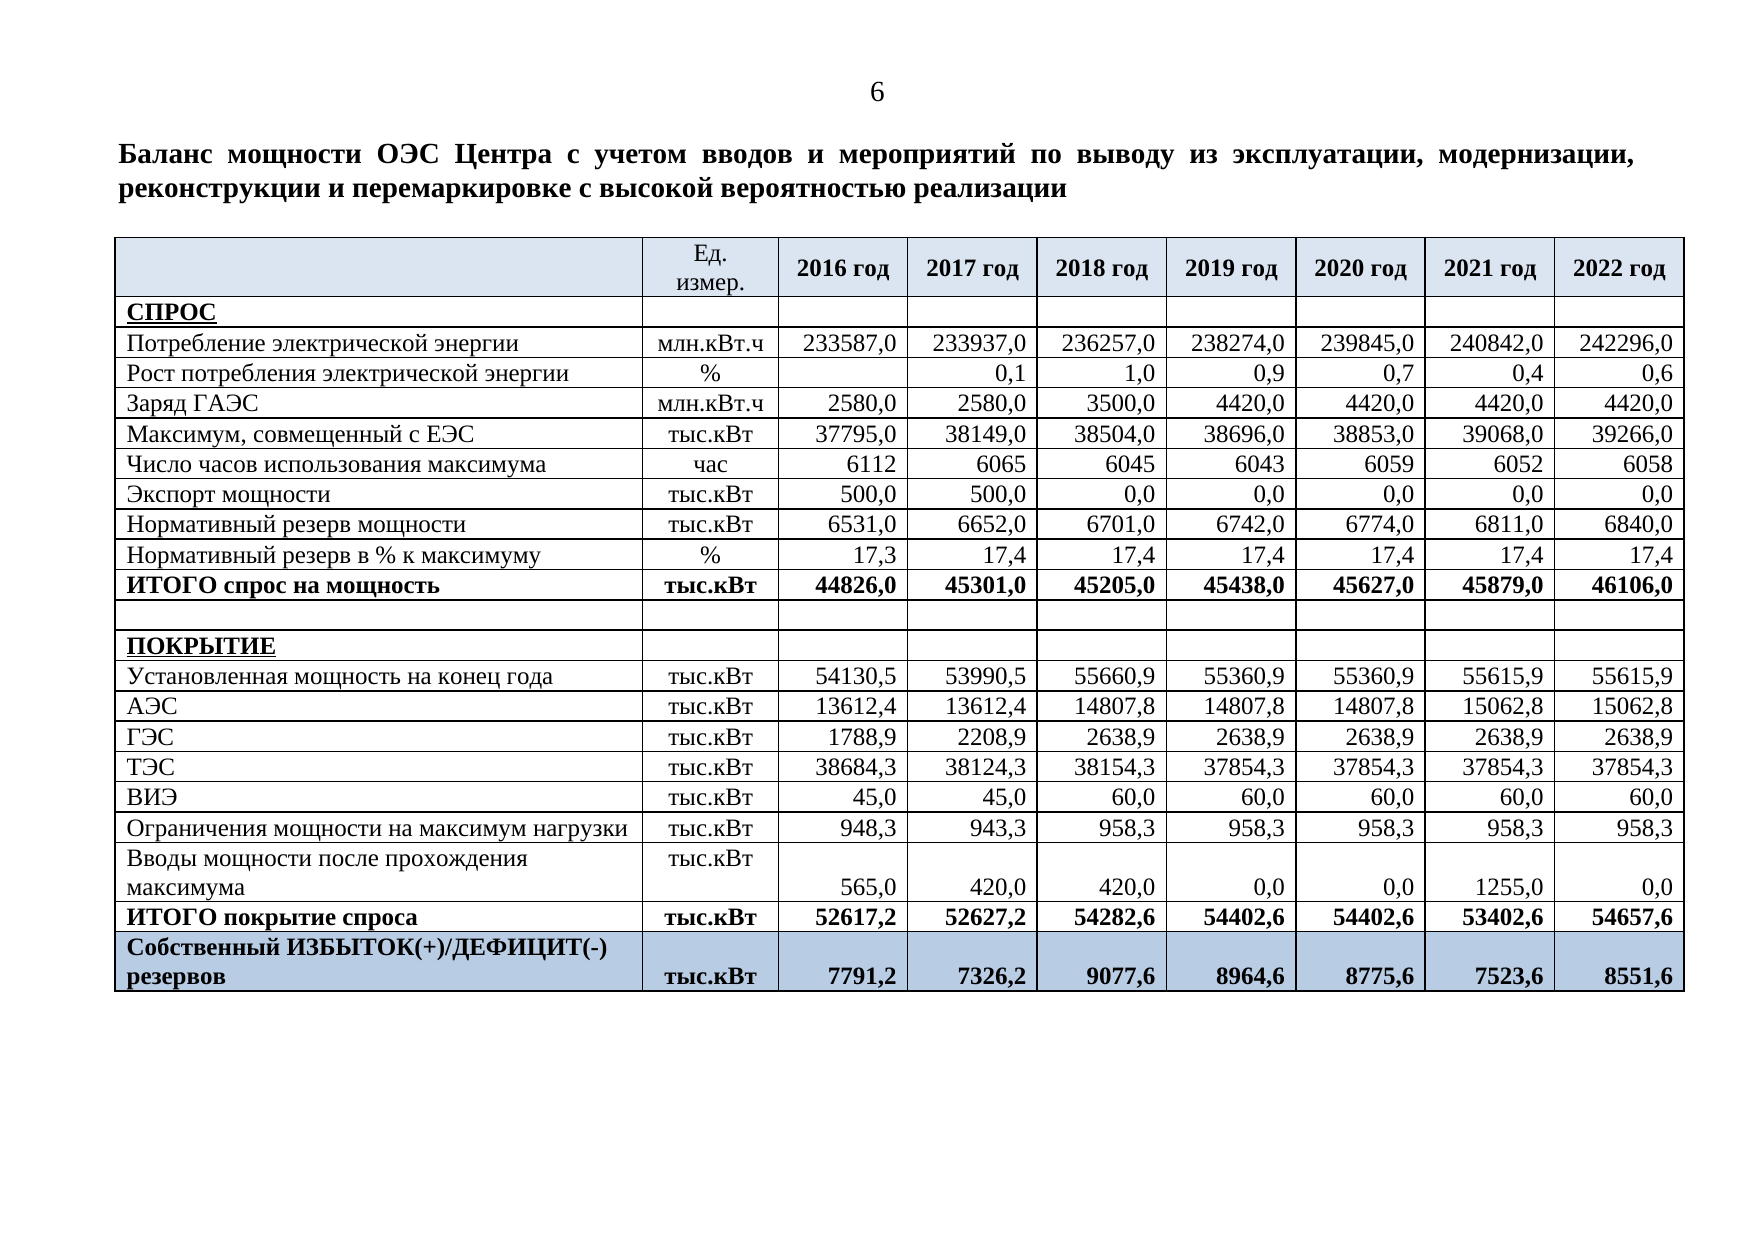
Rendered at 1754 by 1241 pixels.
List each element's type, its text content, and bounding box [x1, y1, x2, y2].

table_cell 6052 [1426, 449, 1554, 478]
table_cell 6701,0 [1038, 510, 1166, 538]
table_cell тыс.кВт [643, 813, 778, 841]
table_cell 2638,9 [1426, 722, 1554, 751]
table_cell 958,3 [1555, 813, 1683, 841]
table_cell 0,0 [1297, 843, 1424, 901]
table_cell 0,0 [1426, 479, 1554, 508]
table_cell [1426, 297, 1554, 326]
table_cell тыс.кВт [643, 692, 778, 720]
table_cell 0,1 [908, 358, 1036, 387]
table_cell 17,3 [779, 540, 907, 569]
table_cell 233937,0 [908, 328, 1036, 356]
table_cell 2638,9 [1167, 722, 1295, 751]
table_cell 38696,0 [1167, 419, 1295, 447]
table_cell тыс.кВт [643, 843, 778, 901]
table_cell АЭС [116, 692, 642, 720]
table_cell 4420,0 [1167, 388, 1295, 417]
table_cell 55360,9 [1167, 661, 1295, 690]
table_cell 37854,3 [1555, 752, 1683, 781]
table_cell тыс.кВт [643, 932, 778, 990]
table_cell 45,0 [908, 782, 1036, 811]
table_cell 6112 [779, 449, 907, 478]
table_header Ед. измер. [643, 238, 778, 296]
table_cell 38154,3 [1038, 752, 1166, 781]
table_cell 15062,8 [1555, 692, 1683, 720]
text Баланс мощности ОЭС Центра с учетом вводов и мероприятий по выводу из эксплуатации, модернизации, реконструкции и перемаркировке с высокой вероятностью реализации [118, 136, 1636, 203]
table_cell [643, 601, 778, 629]
table_cell [1297, 601, 1424, 629]
table_cell 17,4 [908, 540, 1036, 569]
table_cell 1255,0 [1426, 843, 1554, 901]
table_cell 240842,0 [1426, 328, 1554, 356]
table_cell 0,0 [1167, 479, 1295, 508]
table_cell 14807,8 [1297, 692, 1424, 720]
table_cell 6742,0 [1167, 510, 1295, 538]
table_header 2017 год [908, 238, 1036, 296]
table_cell 3500,0 [1038, 388, 1166, 417]
table_cell 60,0 [1555, 782, 1683, 811]
table_cell 55660,9 [1038, 661, 1166, 690]
table_cell тыс.кВт [643, 902, 778, 931]
table_cell 238274,0 [1167, 328, 1295, 356]
table_cell [779, 631, 907, 659]
table_cell 54402,6 [1297, 902, 1424, 931]
table_cell 60,0 [1426, 782, 1554, 811]
table_cell [1167, 297, 1295, 326]
table_cell Заряд ГАЭС [116, 388, 642, 417]
table_cell [1167, 631, 1295, 659]
table_cell 4420,0 [1555, 388, 1683, 417]
table_cell 52617,2 [779, 902, 907, 931]
table_cell Нормативный резерв мощности [116, 510, 642, 538]
table_cell 60,0 [1167, 782, 1295, 811]
table_cell 2638,9 [1555, 722, 1683, 751]
table_cell 54130,5 [779, 661, 907, 690]
table_cell 0,0 [1038, 479, 1166, 508]
table_cell [908, 601, 1036, 629]
table_cell % [643, 540, 778, 569]
table_cell 14807,8 [1167, 692, 1295, 720]
table_cell Максимум, совмещенный с ЕЭС [116, 419, 642, 447]
table_cell 0,0 [1167, 843, 1295, 901]
table_cell 958,3 [1167, 813, 1295, 841]
table_cell 38504,0 [1038, 419, 1166, 447]
table_header 2018 год [1038, 238, 1166, 296]
table_cell [1426, 631, 1554, 659]
table_cell 2638,9 [1297, 722, 1424, 751]
table_cell 6531,0 [779, 510, 907, 538]
table_cell Рост потребления электрической энергии [116, 358, 642, 387]
table_cell 420,0 [1038, 843, 1166, 901]
table_cell 958,3 [1297, 813, 1424, 841]
table_cell 39068,0 [1426, 419, 1554, 447]
table_cell 0,0 [1555, 479, 1683, 508]
table_cell [1038, 297, 1166, 326]
table_cell 958,3 [1038, 813, 1166, 841]
table_cell 55360,9 [1297, 661, 1424, 690]
table_cell ВИЭ [116, 782, 642, 811]
table_cell 44826,0 [779, 570, 907, 599]
table_cell 53402,6 [1426, 902, 1554, 931]
table_cell 54402,6 [1167, 902, 1295, 931]
table_cell 17,4 [1297, 540, 1424, 569]
table_cell тыс.кВт [643, 722, 778, 751]
table_cell 2580,0 [779, 388, 907, 417]
table_cell Вводы мощности после прохождения максимума [116, 843, 642, 901]
table_cell Число часов использования максимума [116, 449, 642, 478]
table_cell 6043 [1167, 449, 1295, 478]
table_cell [1038, 631, 1166, 659]
table_cell 37854,3 [1297, 752, 1424, 781]
table_cell [1038, 601, 1166, 629]
table_cell 54282,6 [1038, 902, 1166, 931]
table_cell [908, 631, 1036, 659]
table_cell 236257,0 [1038, 328, 1166, 356]
table_cell [643, 297, 778, 326]
table_cell 1,0 [1038, 358, 1166, 387]
table_cell 233587,0 [779, 328, 907, 356]
table_cell тыс.кВт [643, 661, 778, 690]
table_cell тыс.кВт [643, 479, 778, 508]
table_cell [643, 631, 778, 659]
table_cell 60,0 [1038, 782, 1166, 811]
table_cell 6059 [1297, 449, 1424, 478]
table_cell 4420,0 [1426, 388, 1554, 417]
table_cell [116, 601, 642, 629]
table_cell тыс.кВт [643, 752, 778, 781]
table_cell 13612,4 [779, 692, 907, 720]
table_cell 17,4 [1038, 540, 1166, 569]
table_cell 0,4 [1426, 358, 1554, 387]
table_cell 17,4 [1555, 540, 1683, 569]
table_cell 500,0 [779, 479, 907, 508]
table_cell [908, 297, 1036, 326]
table_cell Нормативный резерв в % к максимуму [116, 540, 642, 569]
table_cell Собственный ИЗБЫТОК(+)/ДЕФИЦИТ(-) резервов [116, 932, 642, 990]
table_cell 45,0 [779, 782, 907, 811]
table_cell 565,0 [779, 843, 907, 901]
table_cell 45301,0 [908, 570, 1036, 599]
table_cell [1167, 601, 1295, 629]
table_cell тыс.кВт [643, 782, 778, 811]
table_cell тыс.кВт [643, 510, 778, 538]
table_header 2020 год [1297, 238, 1424, 296]
table_cell Установленная мощность на конец года [116, 661, 642, 690]
table_cell тыс.кВт [643, 419, 778, 447]
table_cell 55615,9 [1555, 661, 1683, 690]
table_cell 239845,0 [1297, 328, 1424, 356]
table_cell [779, 297, 907, 326]
table_cell 55615,9 [1426, 661, 1554, 690]
table_cell 38853,0 [1297, 419, 1424, 447]
table_cell 500,0 [908, 479, 1036, 508]
table_cell 6840,0 [1555, 510, 1683, 538]
table_cell тыс.кВт [643, 570, 778, 599]
table_cell 54657,6 [1555, 902, 1683, 931]
table_cell 53990,5 [908, 661, 1036, 690]
table_cell 0,9 [1167, 358, 1295, 387]
table_cell 9077,6 [1038, 932, 1166, 990]
table_cell 17,4 [1426, 540, 1554, 569]
table_cell 242296,0 [1555, 328, 1683, 356]
table_cell 7791,2 [779, 932, 907, 990]
table_cell 37854,3 [1167, 752, 1295, 781]
table_cell 45879,0 [1426, 570, 1554, 599]
table_cell 6045 [1038, 449, 1166, 478]
table_cell 6058 [1555, 449, 1683, 478]
table_header 2021 год [1426, 238, 1554, 296]
table_cell 0,0 [1297, 479, 1424, 508]
table_cell 2208,9 [908, 722, 1036, 751]
table_cell 38684,3 [779, 752, 907, 781]
table_header 2022 год [1555, 238, 1683, 296]
table_cell Ограничения мощности на максимум нагрузки [116, 813, 642, 841]
table_cell 8964,6 [1167, 932, 1295, 990]
table_cell 8551,6 [1555, 932, 1683, 990]
table_cell ПОКРЫТИЕ [116, 631, 642, 659]
table_cell 45438,0 [1167, 570, 1295, 599]
table_cell 15062,8 [1426, 692, 1554, 720]
table_cell ГЭС [116, 722, 642, 751]
table_header 2019 год [1167, 238, 1295, 296]
table_cell 2580,0 [908, 388, 1036, 417]
table_cell 6065 [908, 449, 1036, 478]
table_cell [1555, 297, 1683, 326]
table_cell 38149,0 [908, 419, 1036, 447]
table_cell 17,4 [1167, 540, 1295, 569]
table_header [116, 238, 642, 296]
table_cell 46106,0 [1555, 570, 1683, 599]
table_cell 7326,2 [908, 932, 1036, 990]
table_cell 948,3 [779, 813, 907, 841]
table_cell 0,7 [1297, 358, 1424, 387]
table_cell 52627,2 [908, 902, 1036, 931]
table_cell 2638,9 [1038, 722, 1166, 751]
table_cell ТЭС [116, 752, 642, 781]
table_cell 0,0 [1555, 843, 1683, 901]
table_cell 45627,0 [1297, 570, 1424, 599]
table_cell 7523,6 [1426, 932, 1554, 990]
table_cell [1297, 297, 1424, 326]
table_cell 38124,3 [908, 752, 1036, 781]
table_cell час [643, 449, 778, 478]
table_cell СПРОС [116, 297, 642, 326]
table_cell 37854,3 [1426, 752, 1554, 781]
table_header 2016 год [779, 238, 907, 296]
table_cell [1555, 601, 1683, 629]
table_cell 8775,6 [1297, 932, 1424, 990]
table_cell 45205,0 [1038, 570, 1166, 599]
table_cell 6774,0 [1297, 510, 1424, 538]
table_cell [779, 358, 907, 387]
table_cell [1555, 631, 1683, 659]
table_cell [1426, 601, 1554, 629]
table_cell Потребление электрической энергии [116, 328, 642, 356]
table_cell [1297, 631, 1424, 659]
table_cell 60,0 [1297, 782, 1424, 811]
table_cell 39266,0 [1555, 419, 1683, 447]
table_cell 14807,8 [1038, 692, 1166, 720]
table_cell 4420,0 [1297, 388, 1424, 417]
table_cell [779, 601, 907, 629]
table_cell млн.кВт.ч [643, 328, 778, 356]
table_cell 6811,0 [1426, 510, 1554, 538]
table_cell ИТОГО спрос на мощность [116, 570, 642, 599]
table_cell % [643, 358, 778, 387]
table_cell млн.кВт.ч [643, 388, 778, 417]
table_cell 13612,4 [908, 692, 1036, 720]
table_cell 943,3 [908, 813, 1036, 841]
table_cell 420,0 [908, 843, 1036, 901]
table_cell 1788,9 [779, 722, 907, 751]
table_cell Экспорт мощности [116, 479, 642, 508]
table_cell ИТОГО покрытие спроса [116, 902, 642, 931]
table_cell 958,3 [1426, 813, 1554, 841]
table_cell 6652,0 [908, 510, 1036, 538]
table_cell 37795,0 [779, 419, 907, 447]
table_cell 0,6 [1555, 358, 1683, 387]
